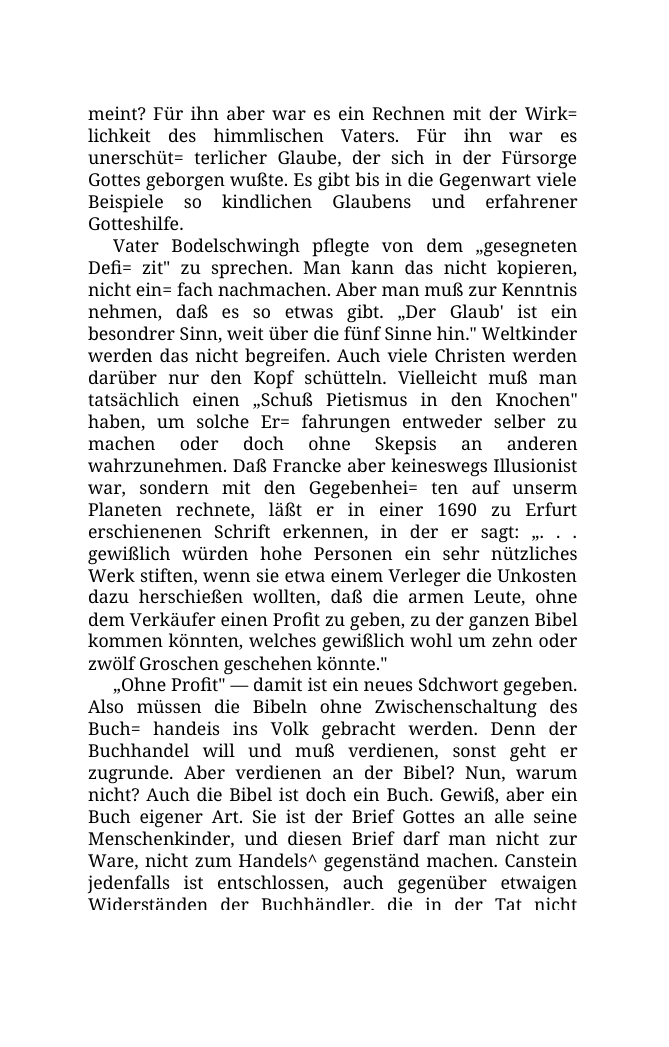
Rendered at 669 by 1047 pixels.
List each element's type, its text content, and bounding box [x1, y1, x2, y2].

text „Ohne Profit" — damit ist ein neues Sdchwort gegeben. Also müssen die Bibeln ohne Zwischenschaltung des Buch= handeis ins Volk gebracht werden. Denn der Buchhandel will und muß verdienen, sonst geht er zugrunde. Aber verdienen an der Bibel? Nun, warum nicht? Auch die Bibel ist doch ein Buch. Gewiß, aber ein Buch eigener Art. Sie ist der Brief Gottes an alle seine Menschenkinder, und diesen Brief darf man nicht zur Ware, nicht zum Handels^ gegenständ machen. Canstein jedenfalls ist entschlossen, auch gegenüber etwaigen Widerständen der Buchhändler, die in der Tat nicht ausblieben, das Bibelprojekt anzupak= ken. In seiner rasch zufahrenden und doch zugleich klug [88, 674, 578, 910]
text Vater Bodelschwingh pflegte von dem „gesegneten Defi= zit" zu sprechen. Man kann das nicht kopieren, nicht ein= fach nachmachen. Aber man muß zur Kenntnis nehmen, daß es so etwas gibt. „Der Glaub' ist ein besondrer Sinn, weit über die fünf Sinne hin." Weltkinder werden das nicht begreifen. Auch viele Christen werden darüber nur den Kopf schütteln. Vielleicht muß man tatsächlich einen „Schuß Pietismus in den Knochen" haben, um solche Er= fahrungen entweder selber zu machen oder doch ohne Skepsis an anderen wahrzunehmen. Daß Francke aber keineswegs Illusionist war, sondern mit den Gegebenhei= ten auf unserm Planeten rechnete, läßt er in einer 1690 zu Erfurt erschienenen Schrift erkennen, in der er sagt: „. . . gewißlich würden hohe Personen ein sehr nützliches Werk stiften, wenn sie etwa einem Verleger die Unkosten dazu herschießen wollten, daß die armen Leute, ohne dem Verkäufer einen Profit zu geben, zu der ganzen Bibel kommen könnten, welches gewißlich wohl um zehn oder zwölf Groschen geschehen könnte." [88, 235, 578, 674]
text meint? Für ihn aber war es ein Rechnen mit der Wirk= lichkeit des himmlischen Vaters. Für ihn war es unerschüt= terlicher Glaube, der sich in der Fürsorge Gottes geborgen wußte. Es gibt bis in die Gegenwart viele Beispiele so kindlichen Glaubens und erfahrener Gotteshilfe. [88, 103, 578, 235]
